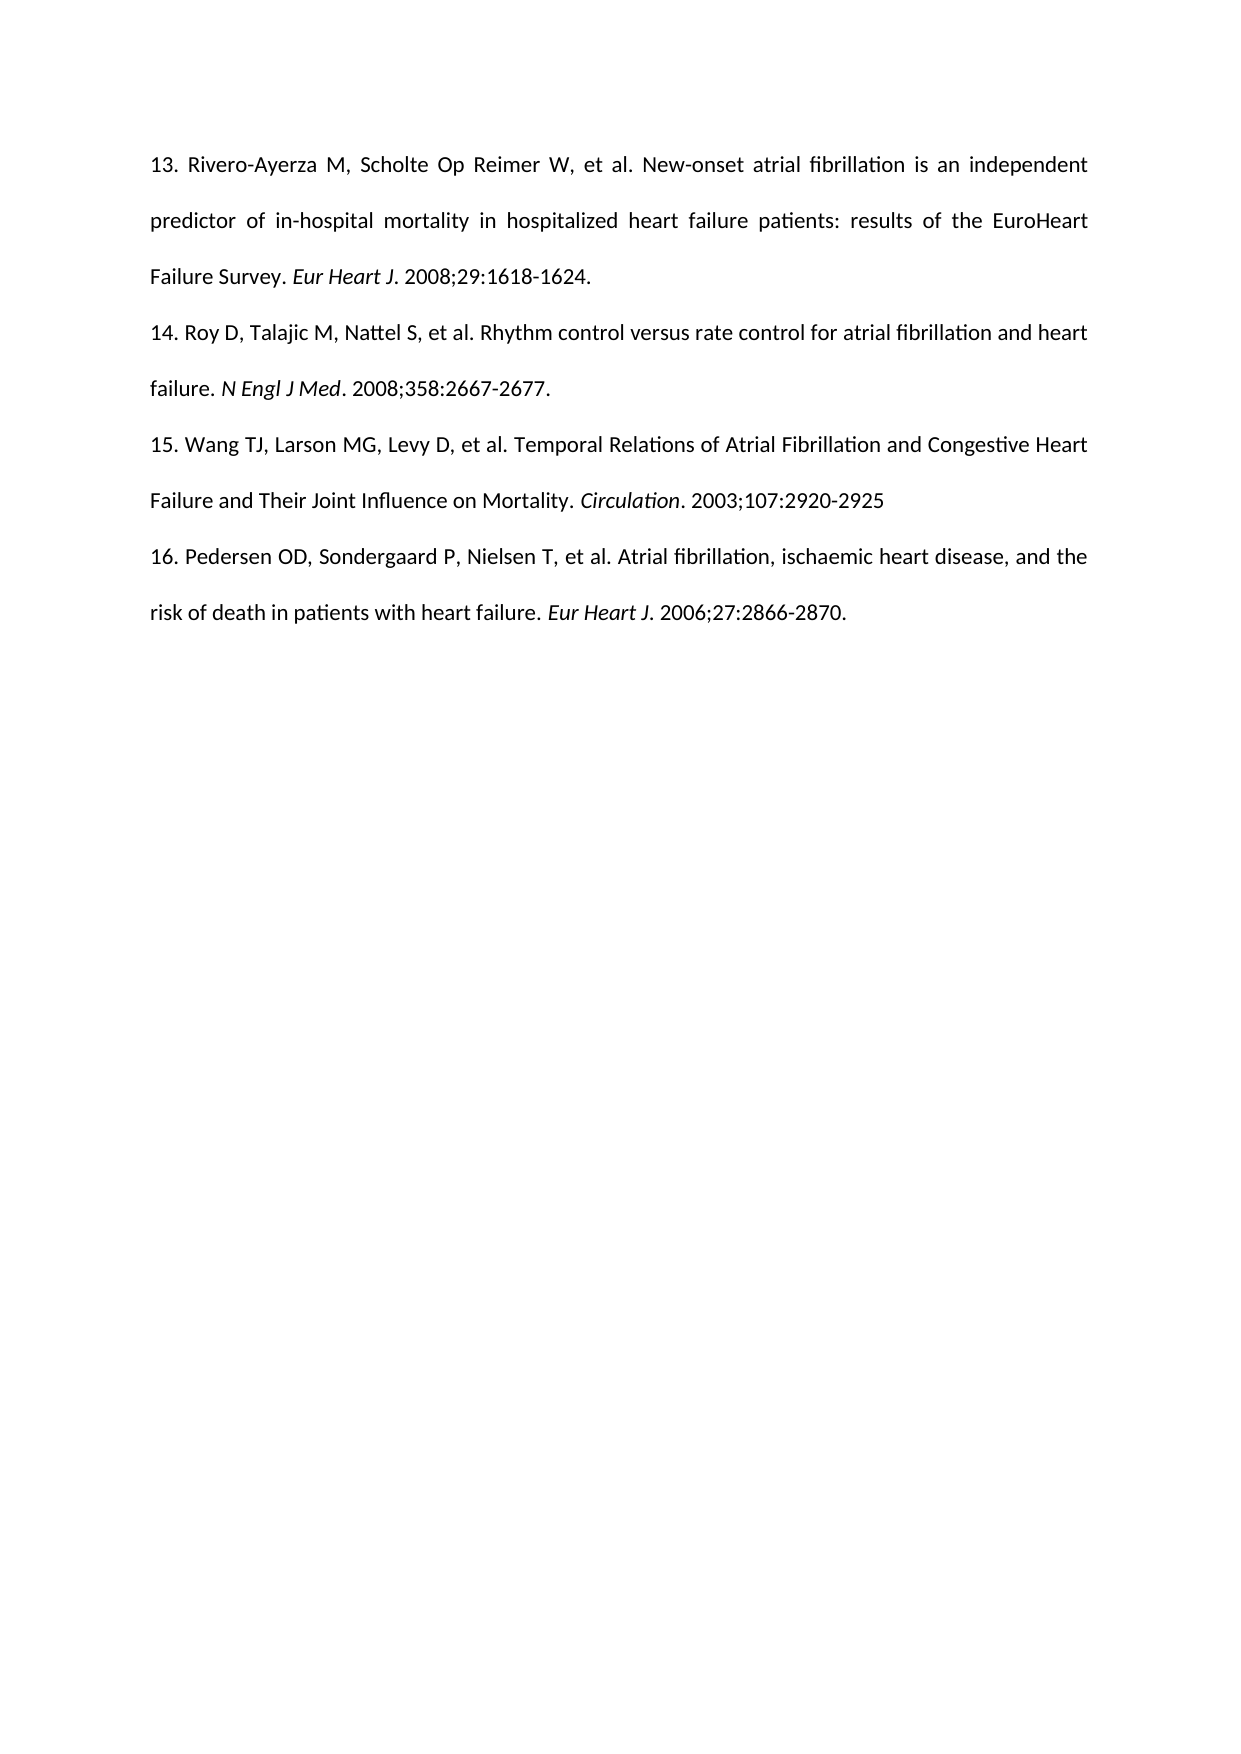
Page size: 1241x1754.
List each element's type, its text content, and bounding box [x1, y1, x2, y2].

text 13. Rivero-Ayerza M, Scholte Op Reimer W, et al. New-onset atrial fibrillation is an independent predictor of in-hospital mortality in hospitalized heart failure patients: results of the EuroHeart Failure Survey. Eur Heart J. 2008;29:1618-1624. [150, 150, 1090, 290]
text 15. Wang TJ, Larson MG, Levy D, et al. Temporal Relations of Atrial Fibrillation and Congestive Heart Failure and Their Joint Influence on Mortality. Circulation. 2003;107:2920-2925 [150, 430, 1090, 514]
text 14. Roy D, Talajic M, Nattel S, et al. Rhythm control versus rate control for atrial fibrillation and heart failure. N Engl J Med. 2008;358:2667-2677. [150, 318, 1090, 402]
text 16. Pedersen OD, Sondergaard P, Nielsen T, et al. Atrial fibrillation, ischaemic heart disease, and the risk of death in patients with heart failure. Eur Heart J. 2006;27:2866-2870. [150, 542, 1090, 626]
